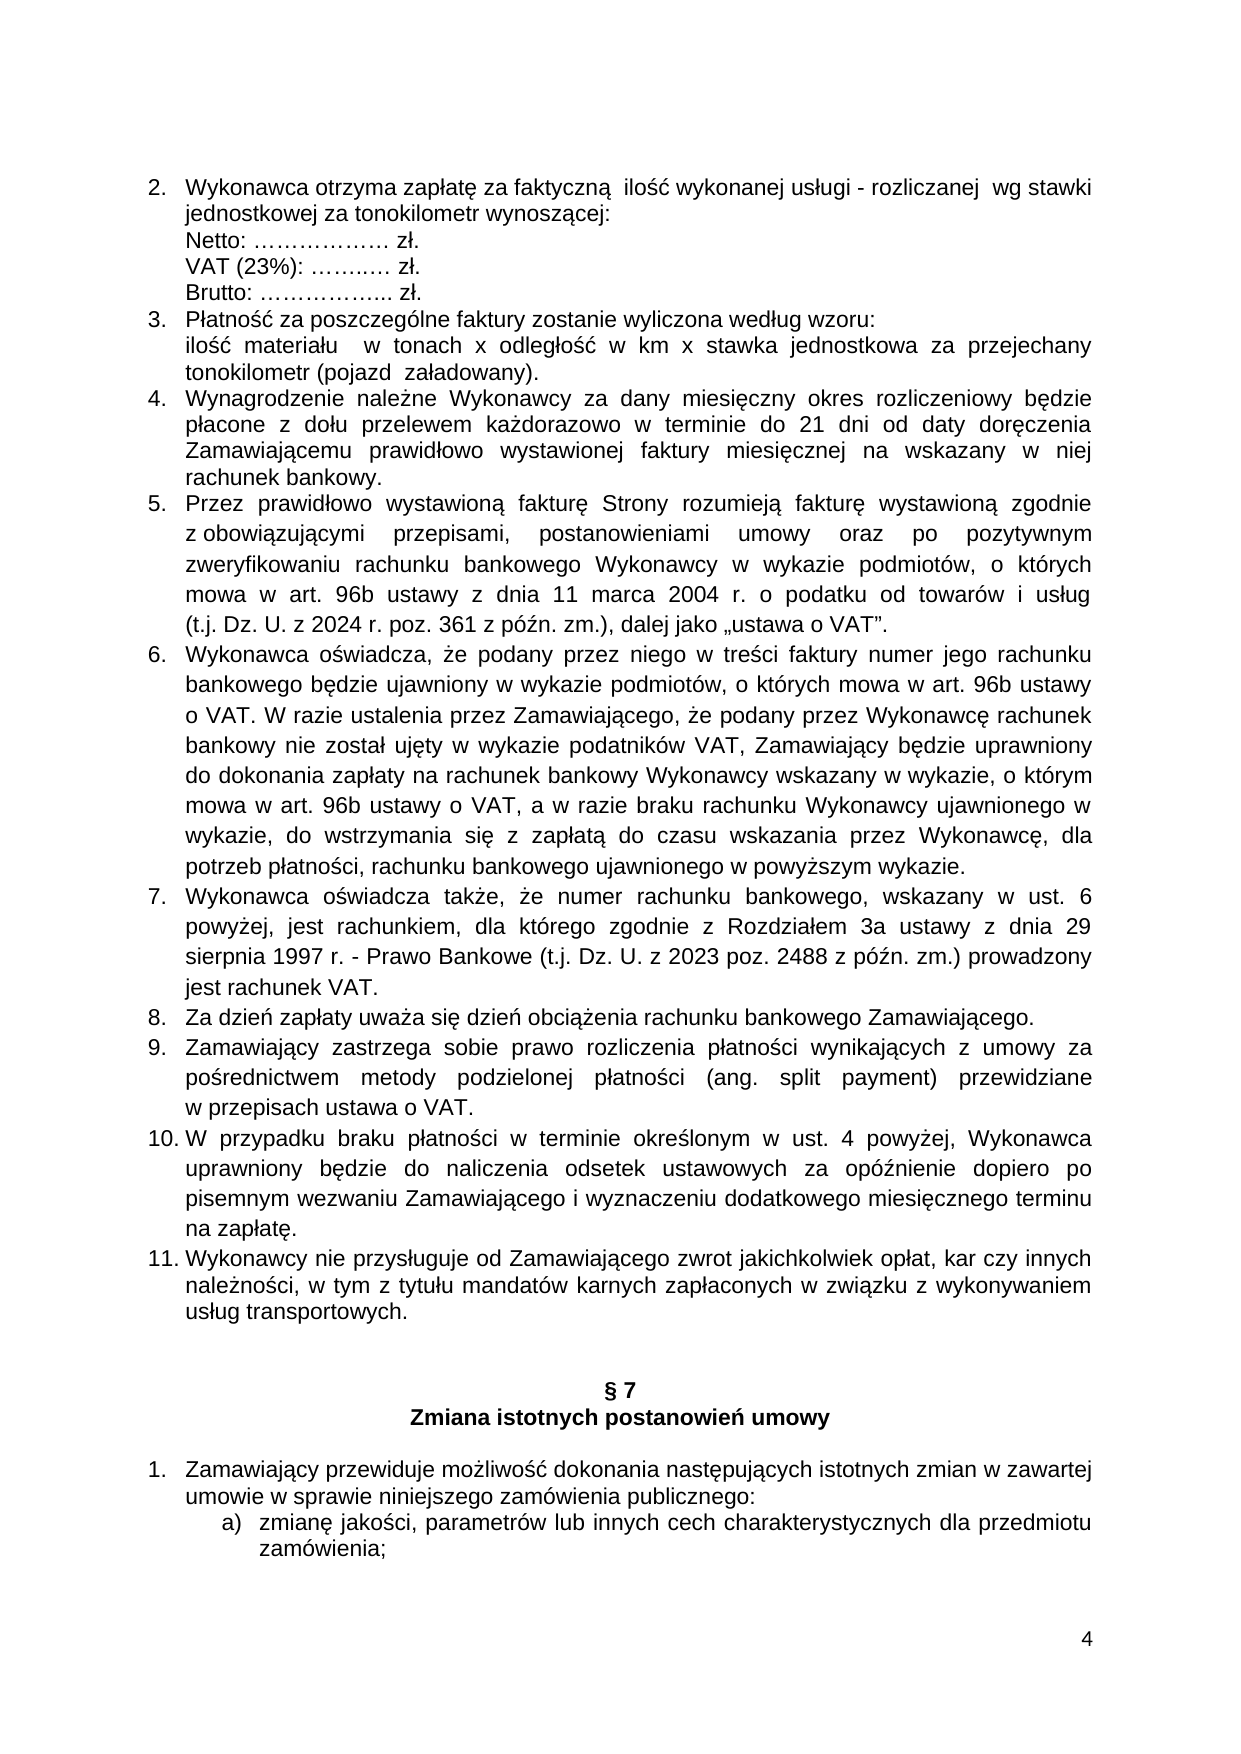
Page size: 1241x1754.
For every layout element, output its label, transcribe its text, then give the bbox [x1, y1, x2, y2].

text ilość materiału w tonach x odległość w km x stawka jednostkowa za przejechany tonokilometr (pojazd załadowany). [185, 332, 1093, 385]
list Wykonawca otrzyma zapłatę za faktyczną ilość wykonanej usługi - rozliczanej wg stawki jednostkowej za tonokilometr wynoszącej: [148, 174, 1093, 227]
list Zamawiający zastrzega sobie prawo rozliczenia płatności wynikających z umowy za pośrednictwem metody podzielonej płatności (ang. split payment) przewidziane w przepisach ustawa o VAT. [148, 1034, 1093, 1121]
list Zamawiający przewiduje możliwość dokonania następujących istotnych zmian w zawartej umowie w sprawie niniejszego zamówienia publicznego: [148, 1456, 1093, 1509]
list zmianę jakości, parametrów lub innych cech charakterystycznych dla przedmiotu zamówienia; [221, 1509, 1093, 1562]
text Zmiana istotnych postanowień umowy [148, 1403, 1093, 1430]
text Netto: ……………… zł. [185, 227, 1093, 253]
list Wykonawca oświadcza także, że numer rachunku bankowego, wskazany w ust. 6 powyżej, jest rachunkiem, dla którego zgodnie z Rozdziałem 3a ustawy z dnia 29 sierpnia 1997 r. - Prawo Bankowe (t.j. Dz. U. z 2023 poz. 2488 z późn. zm.) prowadzony jest rachunek VAT. [148, 883, 1093, 1000]
list Za dzień zapłaty uważa się dzień obciążenia rachunku bankowego Zamawiającego. [148, 1004, 1093, 1030]
text VAT (23%): ……..… zł. [185, 253, 1093, 279]
list Przez prawidłowo wystawioną fakturę Strony rozumieją fakturę wystawioną zgodnie z obowiązującymi przepisami, postanowieniami umowy oraz po pozytywnym zweryfikowaniu rachunku bankowego Wykonawcy w wykazie podmiotów, o których mowa w art. 96b ustawy z dnia 11 marca 2004 r. o podatku od towarów i usług (t.j. Dz. U. z 2024 r. poz. 361 z późn. zm.), dalej jako „ustawa o VAT”. [148, 490, 1093, 637]
text § 7 [148, 1377, 1093, 1403]
list Płatność za poszczególne faktury zostanie wyliczona według wzoru: [148, 306, 1093, 332]
list Wynagrodzenie należne Wykonawcy za dany miesięczny okres rozliczeniowy będzie płacone z dołu przelewem każdorazowo w terminie do 21 dni od daty doręczenia Zamawiającemu prawidłowo wystawionej faktury miesięcznej na wskazany w niej rachunek bankowy. [148, 385, 1093, 490]
list Wykonawca oświadcza, że podany przez niego w treści faktury numer jego rachunku bankowego będzie ujawniony w wykazie podmiotów, o których mowa w art. 96b ustawy o VAT. W razie ustalenia przez Zamawiającego, że podany przez Wykonawcę rachunek bankowy nie został ujęty w wykazie podatników VAT, Zamawiający będzie uprawniony do dokonania zapłaty na rachunek bankowy Wykonawcy wskazany w wykazie, o którym mowa w art. 96b ustawy o VAT, a w razie braku rachunku Wykonawcy ujawnionego w wykazie, do wstrzymania się z zapłatą do czasu wskazania przez Wykonawcę, dla potrzeb płatności, rachunku bankowego ujawnionego w powyższym wykazie. [148, 641, 1093, 879]
list Wykonawcy nie przysługuje od Zamawiającego zwrot jakichkolwiek opłat, kar czy innych należności, w tym z tytułu mandatów karnych zapłaconych w związku z wykonywaniem usług transportowych. [148, 1245, 1093, 1324]
text Brutto: ……………... zł. [185, 279, 1093, 306]
list W przypadku braku płatności w terminie określonym w ust. 4 powyżej, Wykonawca uprawniony będzie do naliczenia odsetek ustawowych za opóźnienie dopiero po pisemnym wezwaniu Zamawiającego i wyznaczeniu dodatkowego miesięcznego terminu na zapłatę. [148, 1124, 1093, 1242]
